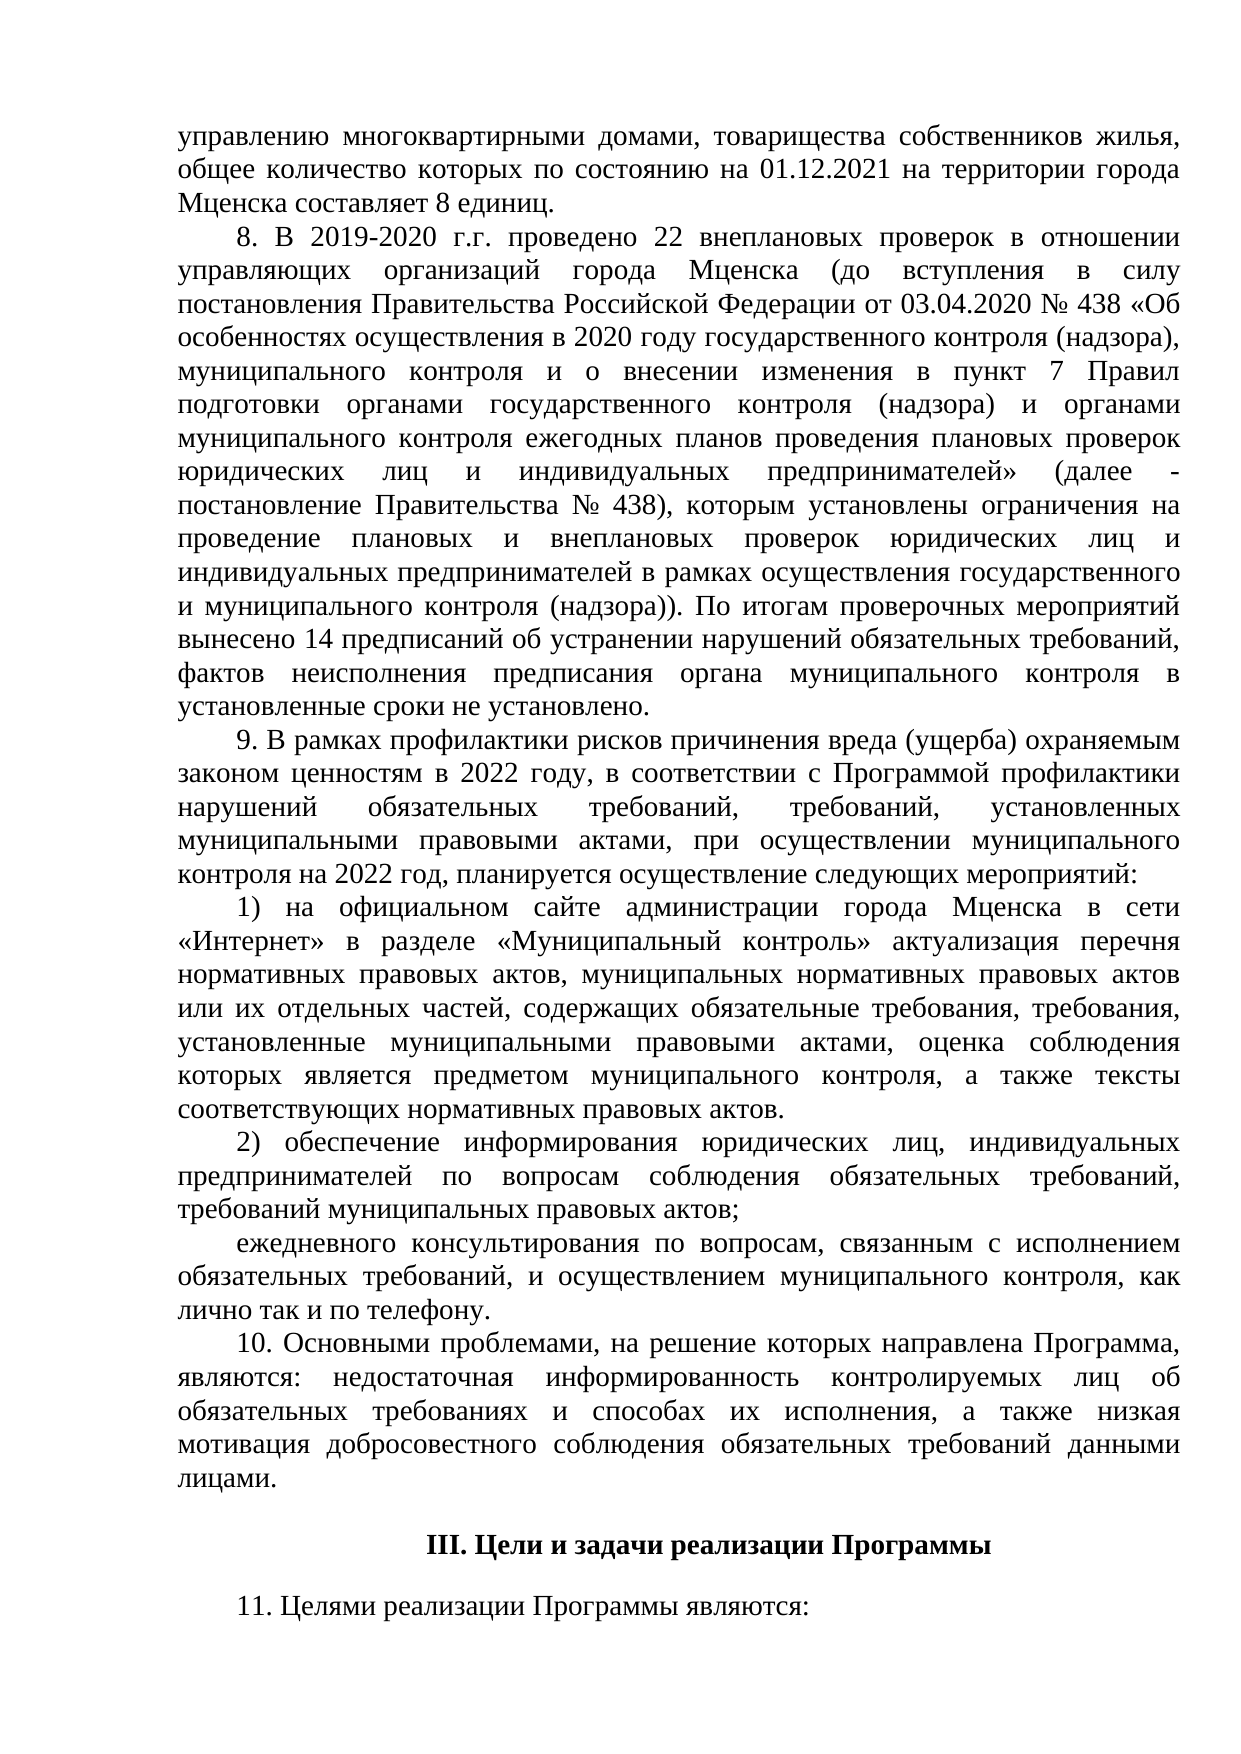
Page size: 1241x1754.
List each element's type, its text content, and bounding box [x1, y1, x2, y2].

subtitle III. Цели и задачи реализации Программы [177, 1527, 1181, 1560]
text 2) обеспечение информирования юридических лиц, индивидуальных предпринимателей по вопросам соблюдения обязательных требований, требований муниципальных правовых актов; [177, 1124, 1181, 1225]
text 11. Целями реализации Программы являются: [177, 1588, 1181, 1622]
text 9. В рамках профилактики рисков причинения вреда (ущерба) охраняемым законом ценностям в 2022 году, в соответствии с Программой профилактики нарушений обязательных требований, требований, установленных муниципальными правовыми актами, при осуществлении муниципального контроля на 2022 год, планируется осуществление следующих мероприятий: [177, 722, 1181, 889]
text 10. Основными проблемами, на решение которых направлена Программа, являются: недостаточная информированность контролируемых лиц об обязательных требованиях и способах их исполнения, а также низкая мотивация добросовестного соблюдения обязательных требований данными лицами. [177, 1326, 1181, 1493]
text 1) на официальном сайте администрации города Мценска в сети «Интернет» в разделе «Муниципальный контроль» актуализация перечня нормативных правовых актов, муниципальных нормативных правовых актов или их отдельных частей, содержащих обязательные требования, требования, установленные муниципальными правовыми актами, оценка соблюдения которых является предметом муниципального контроля, а также тексты соответствующих нормативных правовых актов. [177, 889, 1181, 1124]
text 8. В 2019-2020 г.г. проведено 22 внеплановых проверок в отношении управляющих организаций города Мценска (до вступления в силу постановления Правительства Российской Федерации от 03.04.2020 № 438 «Об особенностях осуществления в 2020 году государственного контроля (надзора), муниципального контроля и о внесении изменения в пункт 7 Правил подготовки органами государственного контроля (надзора) и органами муниципального контроля ежегодных планов проведения плановых проверок юридических лиц и индивидуальных предпринимателей» (далее - постановление Правительства № 438), которым установлены ограничения на проведение плановых и внеплановых проверок юридических лиц и индивидуальных предпринимателей в рамках осуществления государственного и муниципального контроля (надзора)). По итогам проверочных мероприятий вынесено 14 предписаний об устранении нарушений обязательных требований, фактов неисполнения предписания органа муниципального контроля в установленные сроки не установлено. [177, 219, 1181, 722]
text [177, 118, 1181, 219]
text ежедневного консультирования по вопросам, связанным с исполнением обязательных требований, и осуществлением муниципального контроля, как лично так и по телефону. [177, 1225, 1181, 1326]
